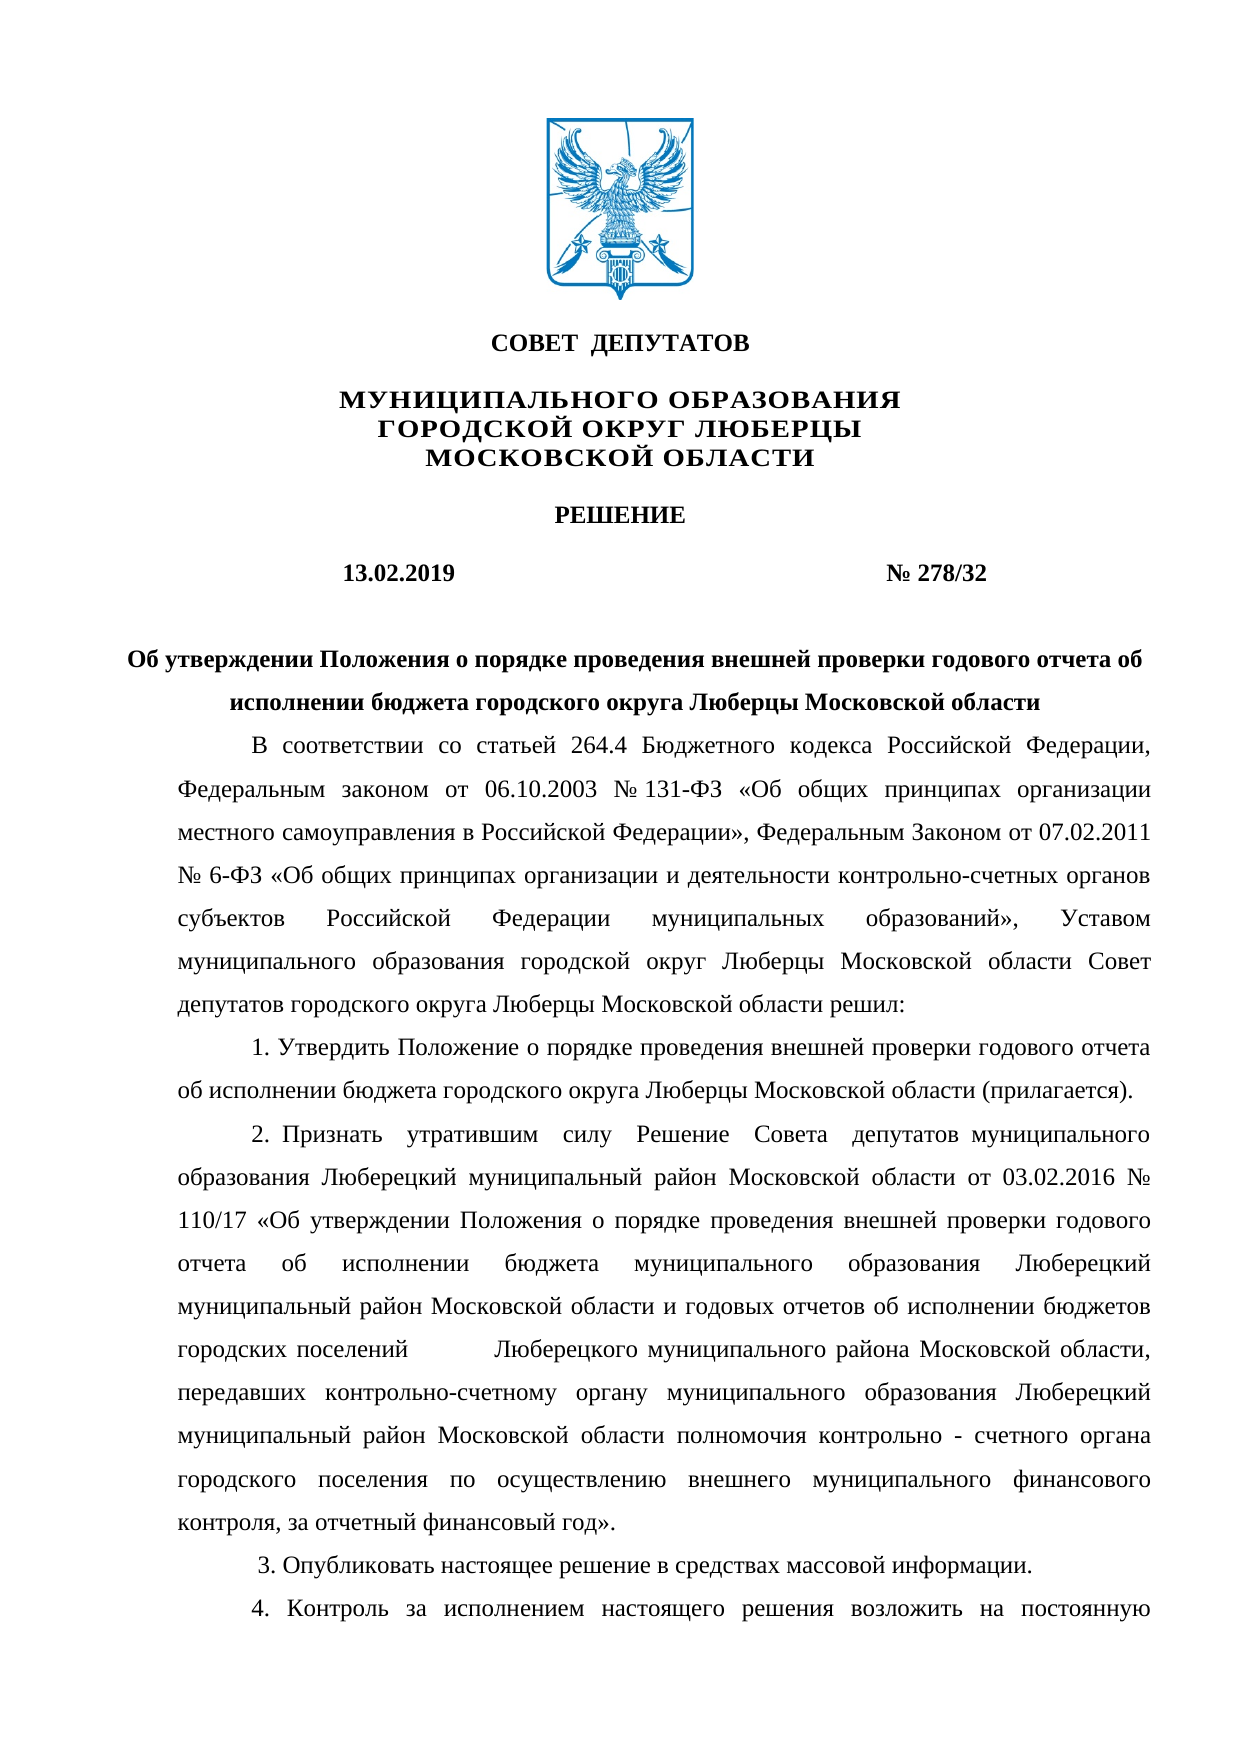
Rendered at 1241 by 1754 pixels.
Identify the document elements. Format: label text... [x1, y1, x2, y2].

text 3. Опубликовать настоящее решение в средствах массовой информации. [177, 1550, 1152, 1579]
text 2. Признать утратившим силу Решение Совета депутатов муниципального образования Люберецкий муниципальный район Московской области от 03.02.2016 № 110/17 «Об утверждении Положения о порядке проведения внешней проверки годового отчета об исполнении бюджета муниципального образования Люберецкий муниципальный район Московской области и годовых отчетов об исполнении бюджетов городских поселений Люберецкого муниципального района Московской области, передавших контрольно-счетному органу муниципального образования Люберецкий муниципальный район Московской области полномочия контрольно - счетного органа городского поселения по осуществлению внешнего муниципального финансового контроля, за отчетный финансовый год». [177, 1119, 1152, 1536]
picture [546, 118, 694, 300]
text Об утверждении Положения о порядке проведения внешней проверки годового отчета об исполнении бюджета городского округа Люберцы Московской области [118, 644, 1152, 716]
text 1. Утвердить Положение о порядке проведения внешней проверки годового отчета об исполнении бюджета городского округа Люберцы Московской области (прилагается). [177, 1032, 1152, 1104]
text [177, 1593, 1152, 1622]
text СОВЕТ ДЕПУТАТОВ [0, 328, 1240, 357]
text РЕШЕНИЕ [0, 501, 1240, 529]
text В соответствии со статьей 264.4 Бюджетного кодекса Российской Федерации, Федеральным законом от 06.10.2003 № 131-ФЗ «Об общих принципах организации местного самоуправления в Российской Федерации», Федеральным Законом от 07.02.2011 № 6-ФЗ «Об общих принципах организации и деятельности контрольно-счетных органов субъектов Российской Федерации муниципальных образований», Уставом муниципального образования городской округ Люберцы Московской области Совет депутатов городского округа Люберцы Московской области решил: [177, 731, 1152, 1018]
text 13.02.2019 № 278/32 [177, 558, 1152, 587]
text МУНИЦИПАЛЬНОГО ОБРАЗОВАНИЯ [0, 386, 1240, 414]
text ГОРОДСКОЙ ОКРУГ ЛЮБЕРЦЫ МОСКОВСКОЙ ОБЛАСТИ [0, 414, 1240, 472]
